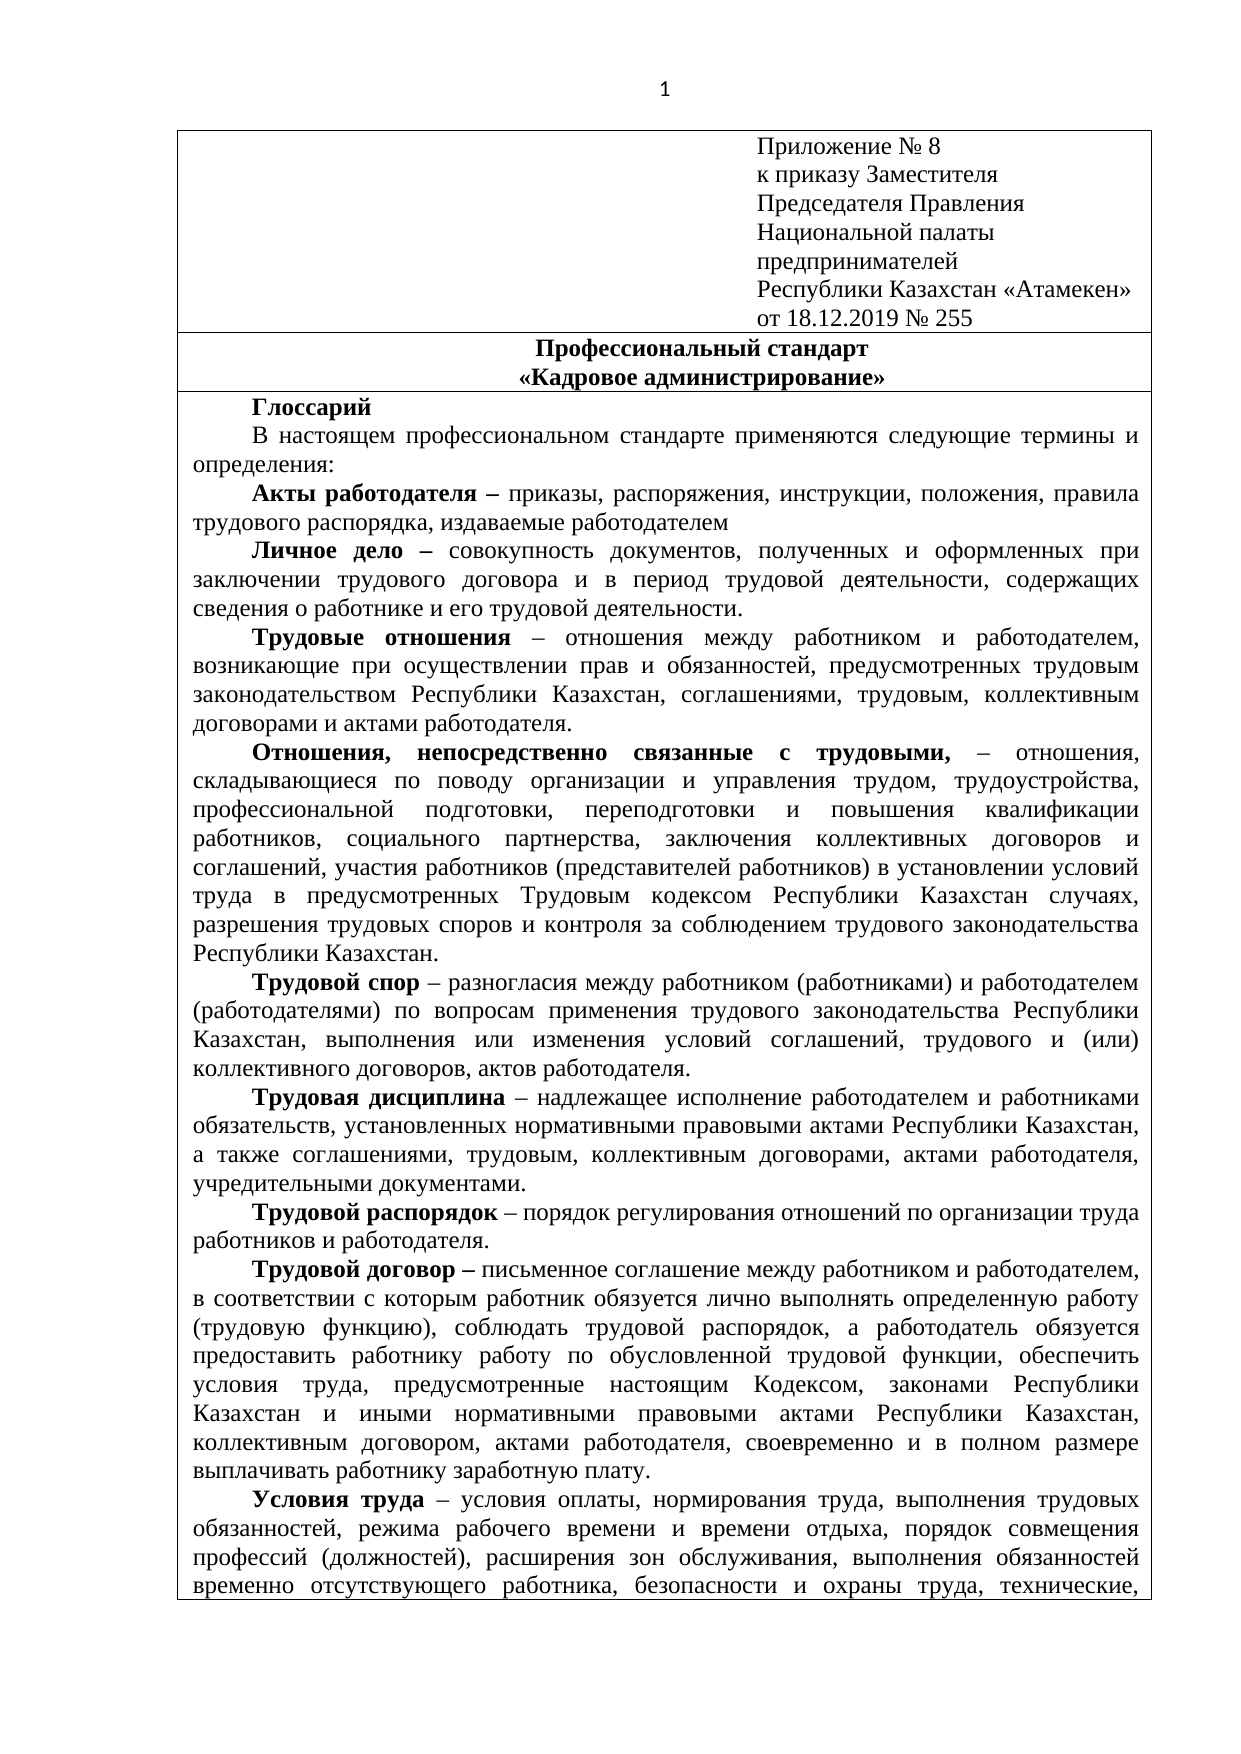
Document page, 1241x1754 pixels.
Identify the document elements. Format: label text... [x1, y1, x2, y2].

table_header Приложение № 8 к приказу Заместителя Председателя Правления Национальной палаты предпринимателей Республики Казахстан «Атамекен» от 18.12.2019 № 255 [178, 131, 1151, 332]
table_cell Профессиональный стандарт «Кадровое администрирование» [178, 333, 1151, 391]
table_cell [178, 392, 1151, 1599]
